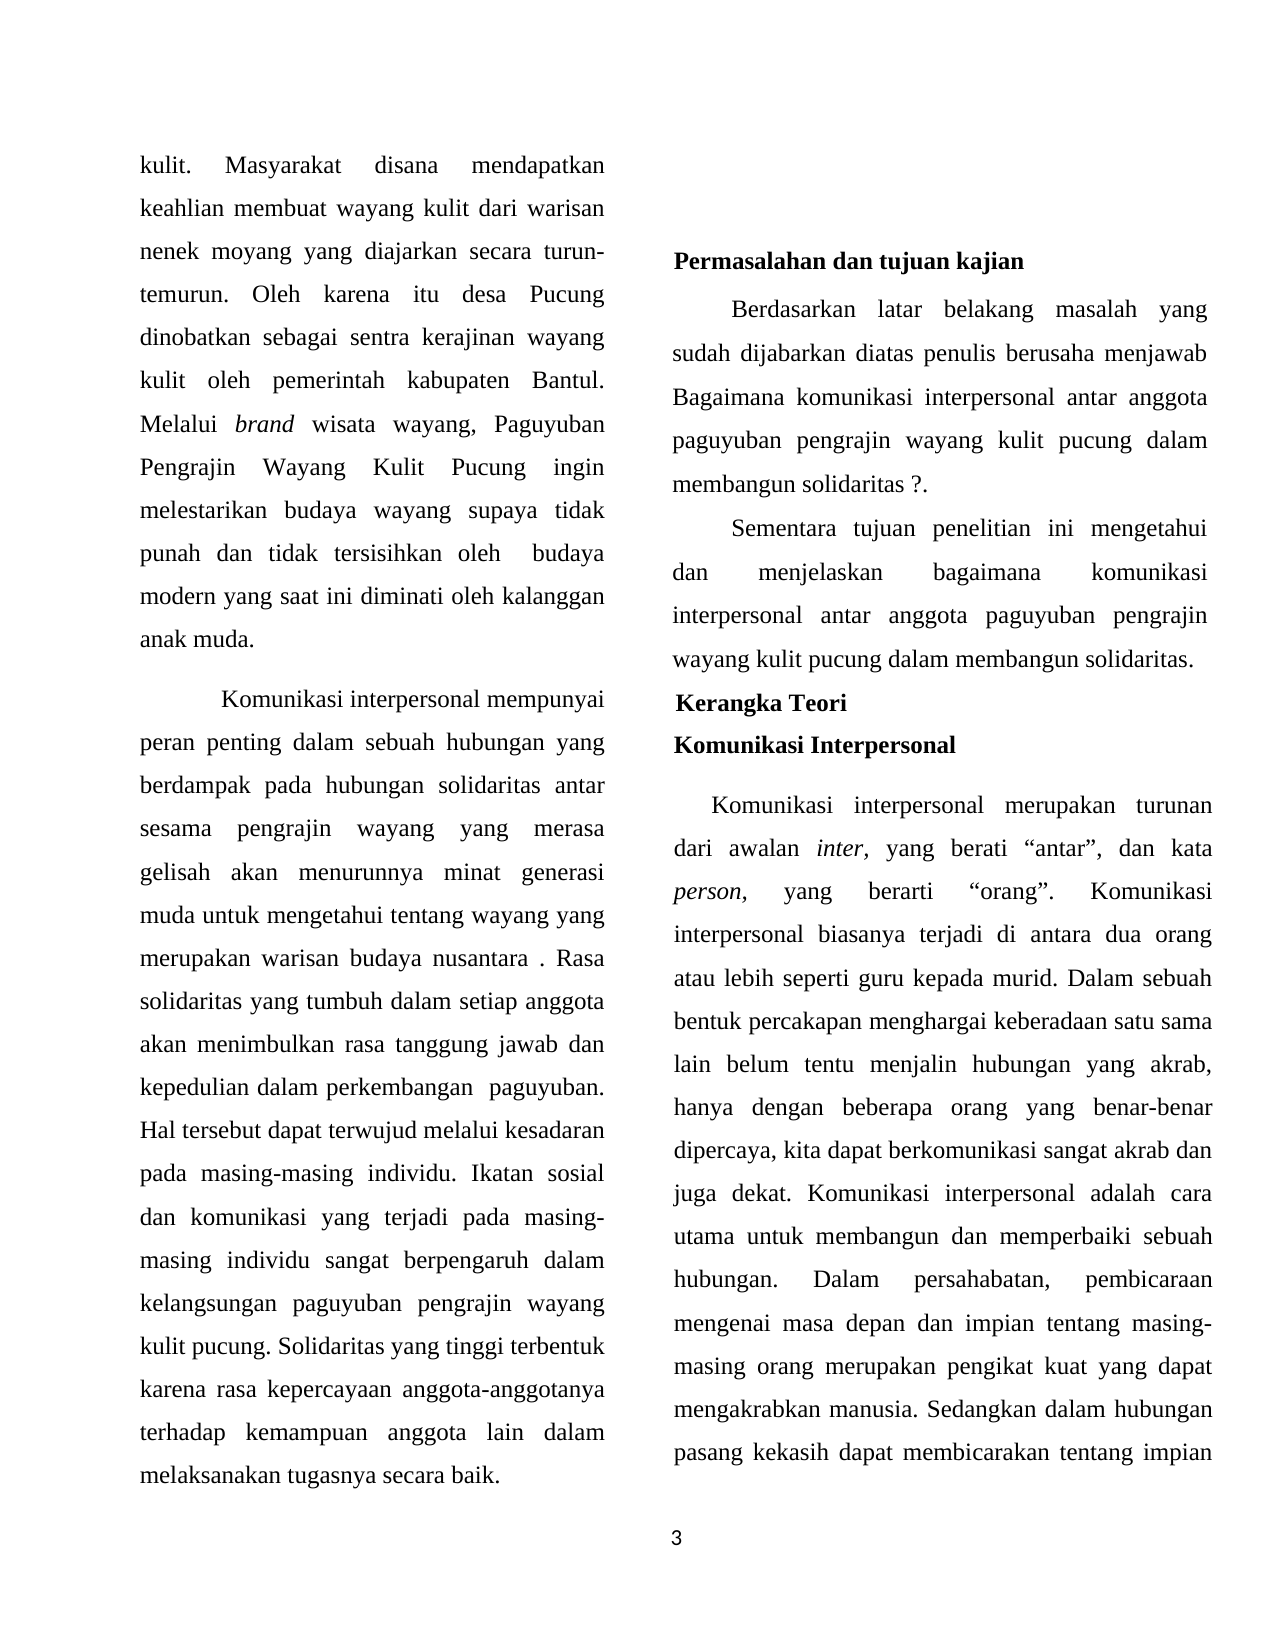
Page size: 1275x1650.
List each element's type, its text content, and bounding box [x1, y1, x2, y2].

text Komunikasi interpersonal mempunyai peran penting dalam sebuah hubungan yang berdampak pada hubungan solidaritas antar sesama pengrajin wayang yang merasa gelisah akan menurunnya minat generasi muda untuk mengetahui tentang wayang yang merupakan warisan budaya nusantara . Rasa solidaritas yang tumbuh dalam setiap anggota akan menimbulkan rasa tanggung jawab dan kepedulian dalam perkembangan paguyuban. Hal tersebut dapat terwujud melalui kesadaran pada masing-masing individu. Ikatan sosial dan komunikasi yang terjadi pada masing-masing individu sangat berpengaruh dalam kelangsungan paguyuban pengrajin wayang kulit pucung. Solidaritas yang tinggi terbentuk karena rasa kepercayaan anggota-anggotanya terhadap kemampuan anggota lain dalam melaksanakan tugasnya secara baik. [139, 684, 605, 1489]
text Permasalahan dan tujuan kajian [673, 246, 1213, 275]
subtitle Kerangka Teori [672, 688, 1213, 717]
list Komunikasi Interpersonal [673, 730, 1213, 759]
text Sementara tujuan penelitian ini mengetahui dan menjelaskan bagaimana komunikasi interpersonal antar anggota paguyuban pengrajin wayang kulit pucung dalam membangun solidaritas. [672, 513, 1208, 673]
text Berdasarkan latar belakang masalah yang sudah dijabarkan diatas penulis berusaha menjawab Bagaimana komunikasi interpersonal antar anggota paguyuban pengrajin wayang kulit pucung dalam membangun solidaritas ?. [672, 294, 1208, 498]
